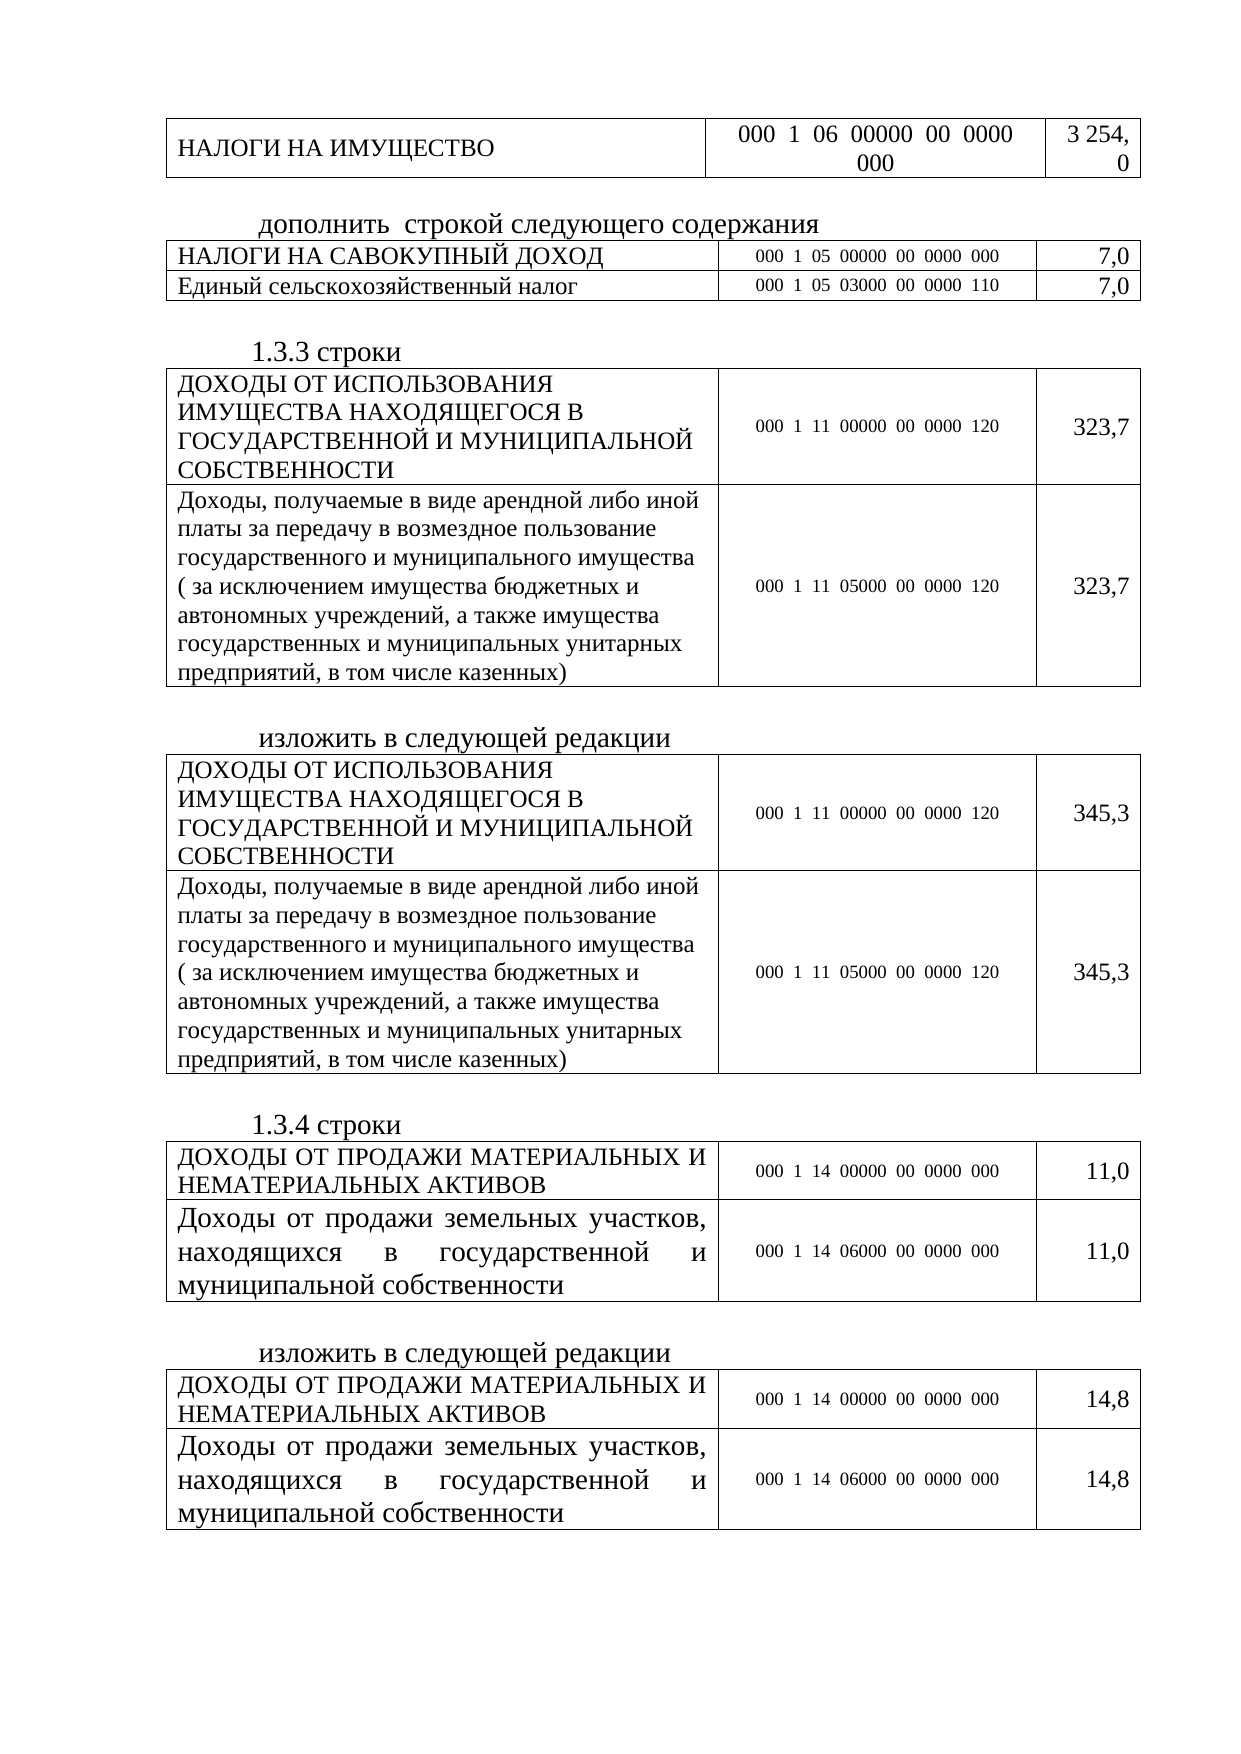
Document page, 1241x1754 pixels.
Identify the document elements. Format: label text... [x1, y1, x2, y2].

table_cell 000 1 11 05000 00 0000 120 [719, 871, 1036, 1072]
table_header 3 254,0 [1046, 119, 1140, 177]
table_cell 14,8 [1037, 1429, 1140, 1529]
table_header 323,7 [1037, 369, 1140, 484]
table_cell Доходы, получаемые в виде арендной либо иной платы за передачу в возмездное пользование государственного и муниципального имущества ( за исключением имущества бюджетных и автономных учреждений, а также имущества государственных и муниципальных унитарных предприятий, в том числе казенных) [167, 871, 718, 1072]
table_header 000 1 06 00000 00 0000 000 [706, 119, 1045, 177]
table_cell 000 1 11 05000 00 0000 120 [719, 485, 1036, 686]
table_header 14,8 [1037, 1370, 1140, 1427]
table_header 11,0 [1037, 1142, 1140, 1199]
table_cell 000 1 14 06000 00 0000 000 [719, 1429, 1036, 1529]
text изложить в следующей редакции [177, 721, 1152, 754]
table_cell 11,0 [1037, 1200, 1140, 1301]
table_header 000 1 11 00000 00 0000 120 [719, 755, 1036, 870]
text 1.3.3 строки [177, 334, 1152, 368]
table_cell Доходы, получаемые в виде арендной либо иной платы за передачу в возмездное пользование государственного и муниципального имущества ( за исключением имущества бюджетных и автономных учреждений, а также имущества государственных и муниципальных унитарных предприятий, в том числе казенных) [167, 485, 718, 686]
table_cell Единый сельскохозяйственный налог [167, 271, 718, 299]
table_header НАЛОГИ НА ИМУЩЕСТВО [167, 119, 705, 177]
table_header НАЛОГИ НА САВОКУПНЫЙ ДОХОД [167, 241, 718, 270]
table_header 000 1 05 00000 00 0000 000 [719, 241, 1036, 270]
table_header ДОХОДЫ ОТ ПРОДАЖИ МАТЕРИАЛЬНЫХ И НЕМАТЕРИАЛЬНЫХ АКТИВОВ [167, 1142, 718, 1199]
table_cell 7,0 [1037, 271, 1140, 299]
table_header 000 1 14 00000 00 0000 000 [719, 1370, 1036, 1427]
text 1.3.4 строки [177, 1107, 1152, 1141]
text дополнить строкой следующего содержания [177, 206, 1152, 240]
table_header ДОХОДЫ ОТ ПРОДАЖИ МАТЕРИАЛЬНЫХ И НЕМАТЕРИАЛЬНЫХ АКТИВОВ [167, 1370, 718, 1427]
table_header 7,0 [1037, 241, 1140, 270]
table_cell Доходы от продажи земельных участков, находящихся в государственной и муниципальной собственности [167, 1200, 718, 1301]
table_cell 000 1 14 06000 00 0000 000 [719, 1200, 1036, 1301]
table_header 345,3 [1037, 755, 1140, 870]
table_header 000 1 14 00000 00 0000 000 [719, 1142, 1036, 1199]
table_header ДОХОДЫ ОТ ИСПОЛЬЗОВАНИЯ ИМУЩЕСТВА НАХОДЯЩЕГОСЯ В ГОСУДАРСТВЕННОЙ И МУНИЦИПАЛЬНОЙ СОБСТВЕННОСТИ [167, 369, 718, 484]
table_cell 345,3 [1037, 871, 1140, 1072]
text изложить в следующей редакции [177, 1335, 1152, 1369]
table_cell 000 1 05 03000 00 0000 110 [719, 271, 1036, 299]
table_cell 323,7 [1037, 485, 1140, 686]
table_cell Доходы от продажи земельных участков, находящихся в государственной и муниципальной собственности [167, 1429, 718, 1529]
table_header ДОХОДЫ ОТ ИСПОЛЬЗОВАНИЯ ИМУЩЕСТВА НАХОДЯЩЕГОСЯ В ГОСУДАРСТВЕННОЙ И МУНИЦИПАЛЬНОЙ СОБСТВЕННОСТИ [167, 755, 718, 870]
table_header 000 1 11 00000 00 0000 120 [719, 369, 1036, 484]
